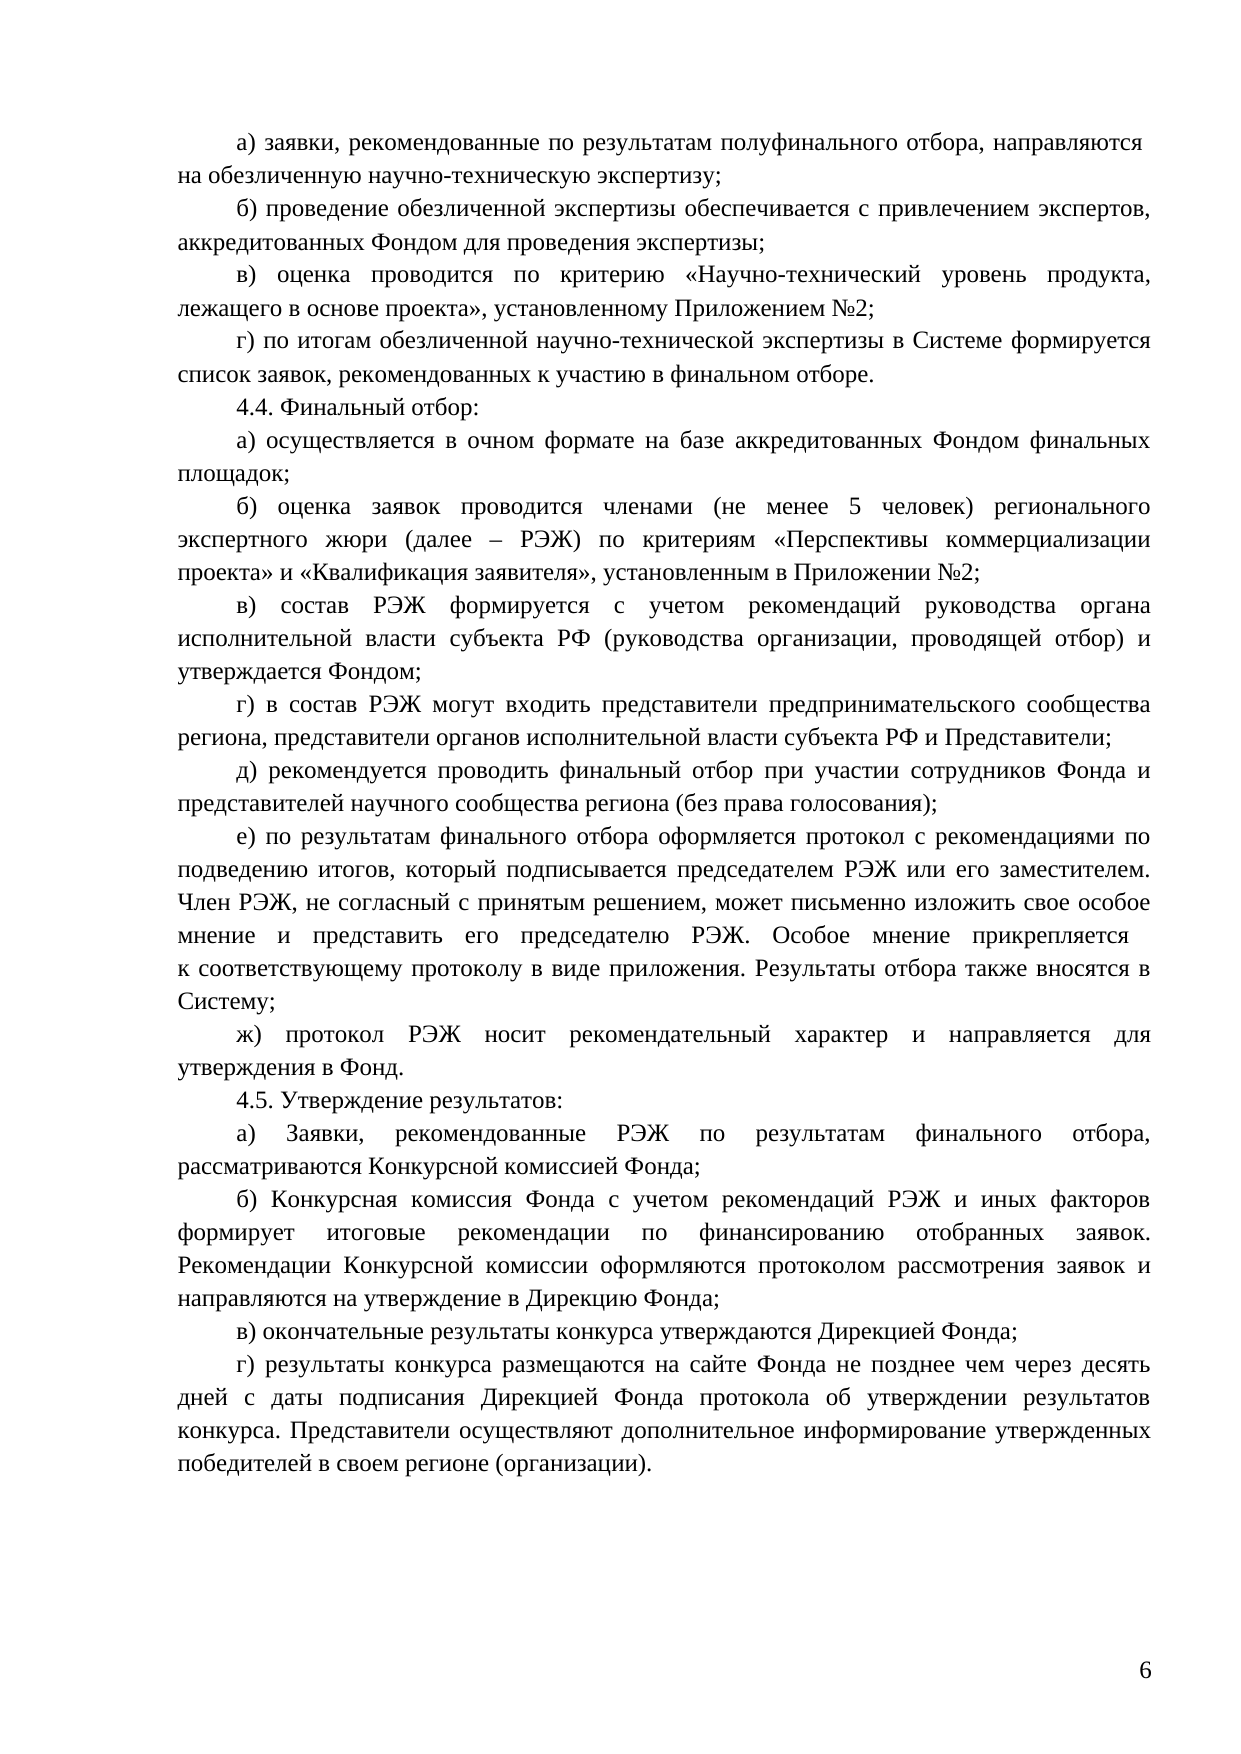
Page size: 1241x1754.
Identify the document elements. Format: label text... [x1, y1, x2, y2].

text е) по результатам финального отбора оформляется протокол с рекомендациями по подведению итогов, который подписывается председателем РЭЖ или его заместителем. Член РЭЖ, не согласный с принятым решением, может письменно изложить свое особое мнение и представить его председателю РЭЖ. Особое мнение прикрепляется к соответствующему протоколу в виде приложения. Результаты отбора также вносятся в Систему; [177, 821, 1152, 1015]
text 4.5. Утверждение результатов: [177, 1085, 1152, 1114]
text б) оценка заявок проводится членами (не менее 5 человек) регионального экспертного жюри (далее – РЭЖ) по критериям «Перспективы коммерциализации проекта» и «Квалификация заявителя», установленным в Приложении №2; [177, 491, 1152, 586]
text а) заявки, рекомендованные по результатам полуфинального отбора, направляются на обезличенную научно-техническую экспертизу; [177, 127, 1152, 189]
text ж) протокол РЭЖ носит рекомендательный характер и направляется для утверждения в Фонд. [177, 1019, 1152, 1081]
text б) Конкурсная комиссия Фонда с учетом рекомендаций РЭЖ и иных факторов формирует итоговые рекомендации по финансированию отобранных заявок. Рекомендации Конкурсной комиссии оформляются протоколом рассмотрения заявок и направляются на утверждение в Дирекцию Фонда; [177, 1184, 1152, 1312]
text а) Заявки, рекомендованные РЭЖ по результатам финального отбора, рассматриваются Конкурсной комиссией Фонда; [177, 1118, 1152, 1180]
text г) результаты конкурса размещаются на сайте Фонда не позднее чем через десять дней с даты подписания Дирекцией Фонда протокола об утверждении результатов конкурса. Представители осуществляют дополнительное информирование утвержденных победителей в своем регионе (организации). [177, 1349, 1152, 1477]
text г) в состав РЭЖ могут входить представители предпринимательского сообщества региона, представители органов исполнительной власти субъекта РФ и Представители; [177, 689, 1152, 751]
text а) осуществляется в очном формате на базе аккредитованных Фондом финальных площадок; [177, 425, 1152, 486]
text б) проведение обезличенной экспертизы обеспечивается с привлечением экспертов, аккредитованных Фондом для проведения экспертизы; [177, 193, 1152, 255]
text д) рекомендуется проводить финальный отбор при участии сотрудников Фонда и представителей научного сообщества региона (без права голосования); [177, 755, 1152, 817]
text в) окончательные результаты конкурса утверждаются Дирекцией Фонда; [177, 1316, 1152, 1345]
text в) оценка проводится по критерию «Научно-технический уровень продукта, лежащего в основе проекта», установленному Приложением №2; [177, 259, 1152, 321]
text г) по итогам обезличенной научно-технической экспертизы в Системе формируется список заявок, рекомендованных к участию в финальном отборе. [177, 326, 1152, 387]
text в) состав РЭЖ формируется с учетом рекомендаций руководства органа исполнительной власти субъекта РФ (руководства организации, проводящей отбор) и утверждается Фондом; [177, 590, 1152, 684]
text 4.4. Финальный отбор: [177, 392, 1152, 420]
